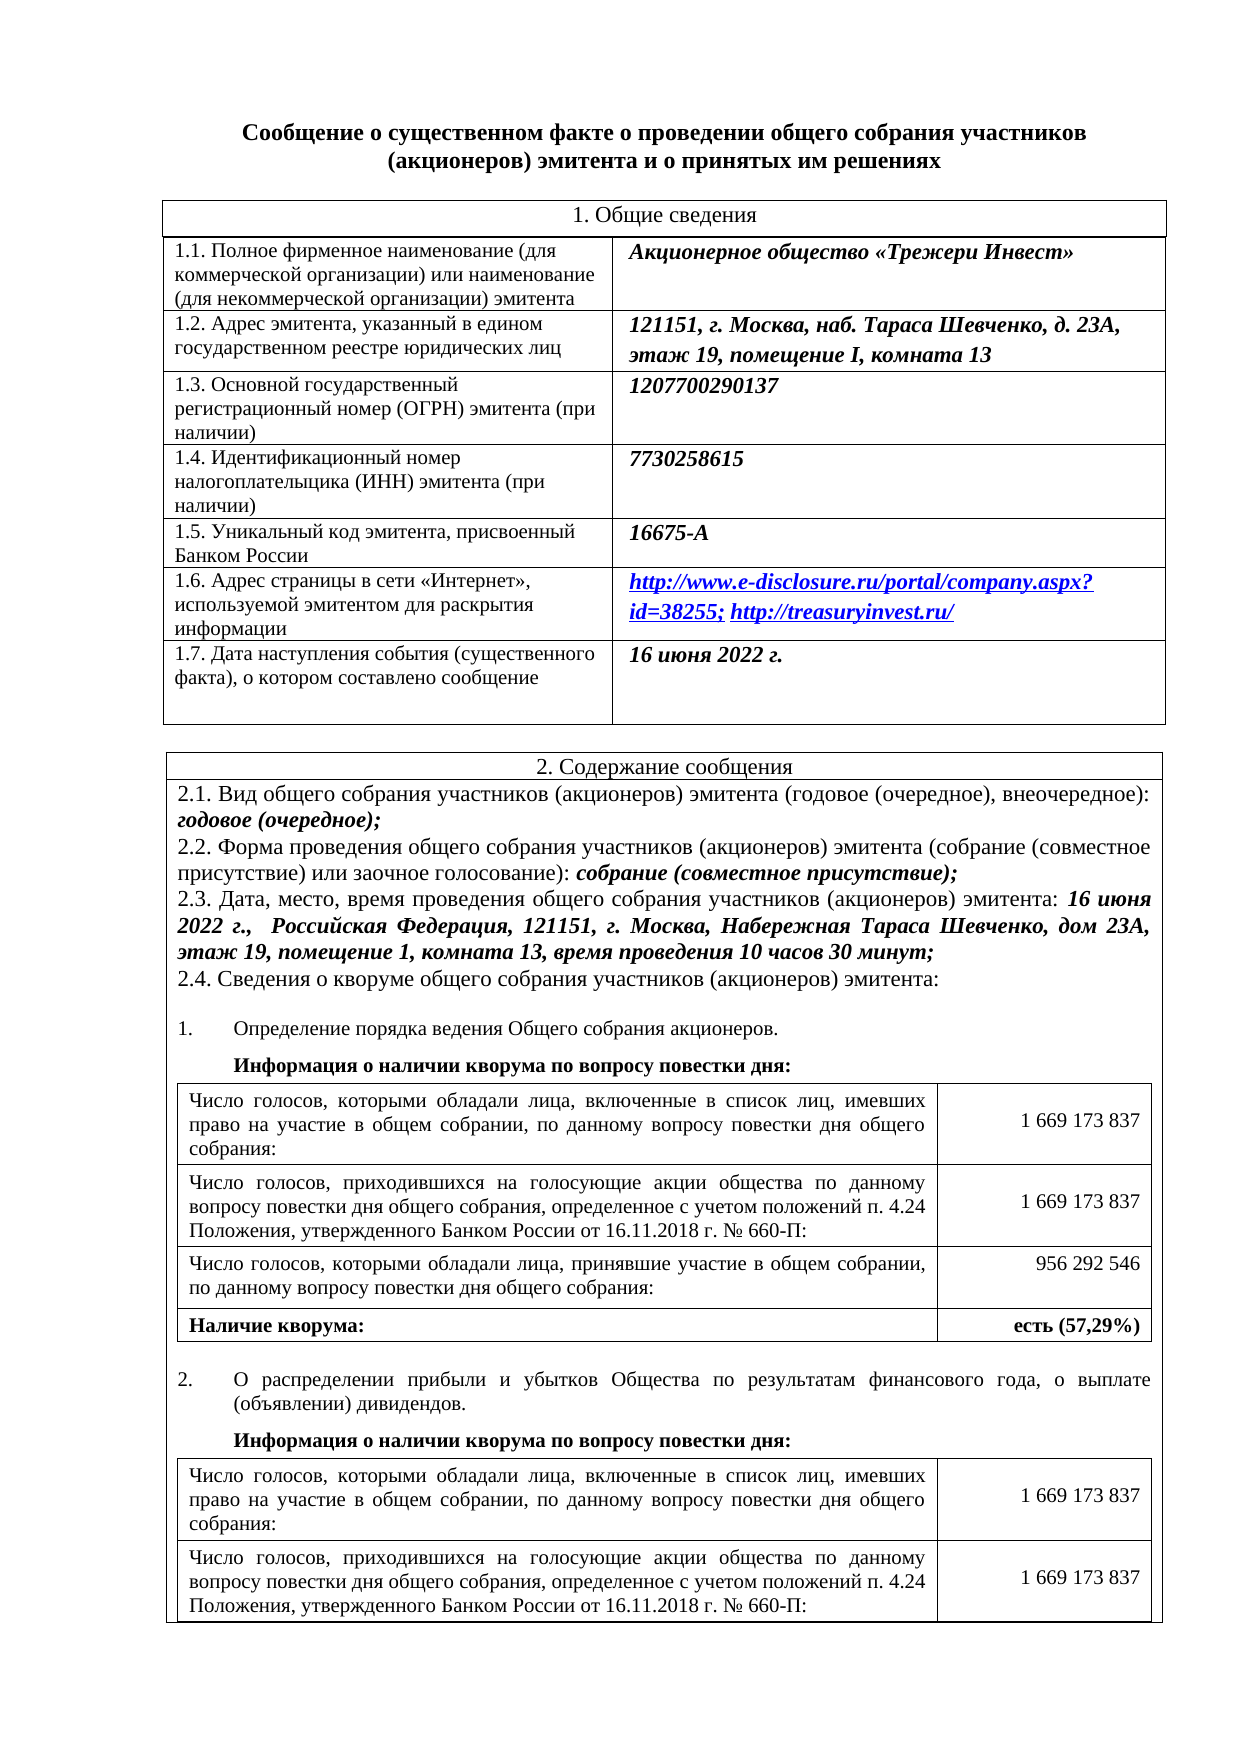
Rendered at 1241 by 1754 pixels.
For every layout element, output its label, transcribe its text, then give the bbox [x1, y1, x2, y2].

table_cell 16 июня 2022 г. [613, 641, 1165, 724]
table_header 1. Общие сведения [163, 201, 1166, 236]
table_header 1.1. Полное фирменное наименование (для коммерческой организации) или наименование (для некоммерческой организации) эмитента [164, 238, 612, 310]
table_cell 16675-А [613, 519, 1165, 567]
table_cell 1.6. Адрес страницы в сети «Интернет», используемой эмитентом для раскрытия информации [164, 568, 612, 640]
table_cell 7730258615 [613, 445, 1165, 517]
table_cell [167, 780, 1162, 1622]
table_cell 121151, г. Москва, наб. Тараса Шевченко, д. 23А, этаж 19, помещение I, комната 13 [613, 311, 1165, 371]
table_cell 1207700290137 [613, 372, 1165, 444]
table_cell 1.7. Дата наступления события (существенного факта), о котором составлено сообщение [164, 641, 612, 724]
table_header Акционерное общество «Трежери Инвест» [613, 238, 1165, 310]
table_cell http://www.e-disclosure.ru/portal/company.aspx?id=38255; http://treasuryinvest.ru/ [613, 568, 1165, 640]
text Сообщение о существенном факте о проведении общего собрания участников (акционеров) эмитента и о принятых им решениях [177, 118, 1152, 173]
table_cell 1.4. Идентификационный номер налогоплателыцика (ИНН) эмитента (при наличии) [164, 445, 612, 517]
table_cell 1.2. Адрес эмитента, указанный в едином государственном реестре юридических лиц [164, 311, 612, 371]
table_cell 1.3. Основной государственный регистрационный номер (ОГРН) эмитента (при наличии) [164, 372, 612, 444]
table_header 2. Содержание сообщения [167, 753, 1162, 779]
table_cell 1.5. Уникальный код эмитента, присвоенный Банком России [164, 519, 612, 567]
